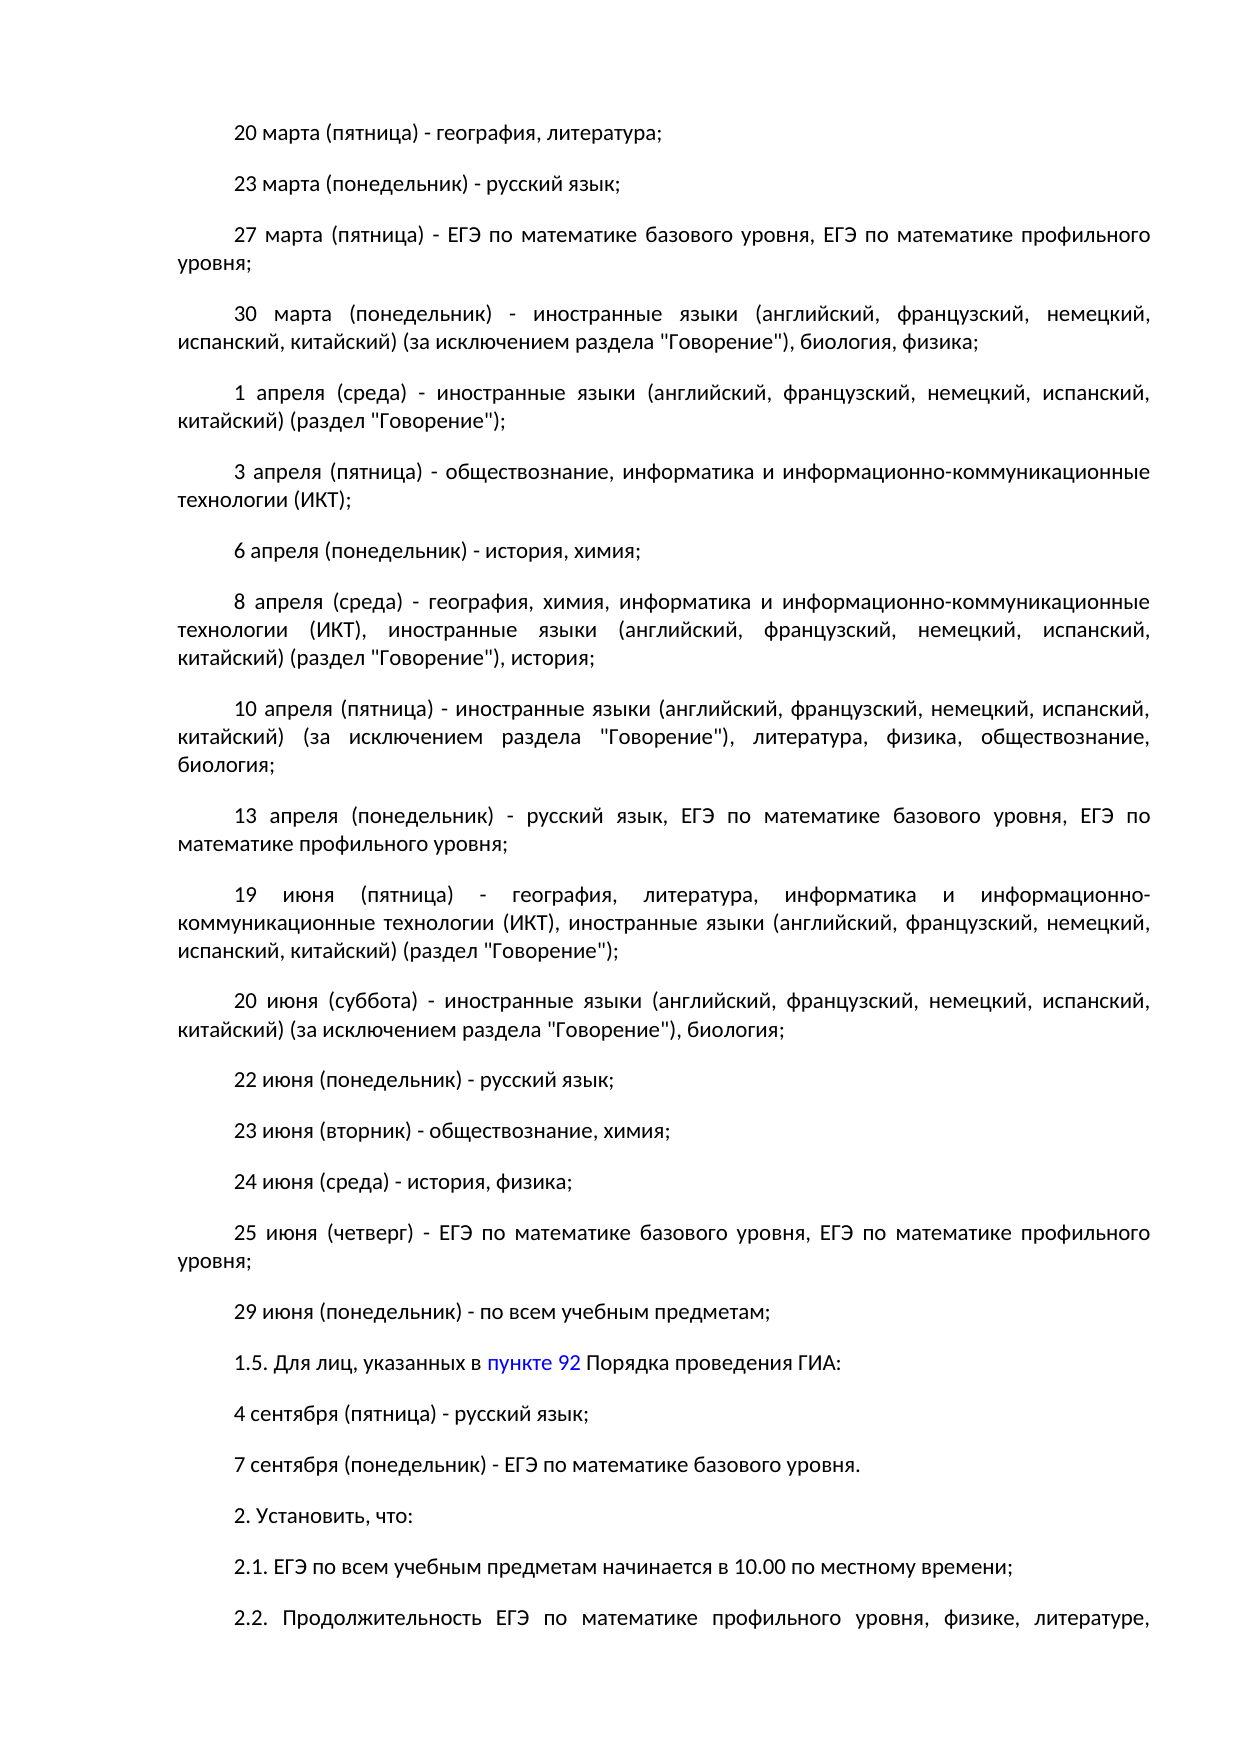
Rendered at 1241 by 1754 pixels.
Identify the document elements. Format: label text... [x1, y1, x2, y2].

text 24 июня (среда) - история, физика; [177, 1167, 1152, 1196]
text 6 апреля (понедельник) - история, химия; [177, 536, 1152, 564]
text 27 марта (пятница) - ЕГЭ по математике базового уровня, ЕГЭ по математике профильного уровня; [177, 220, 1152, 276]
text 3 апреля (пятница) - обществознание, информатика и информационно-коммуникационные технологии (ИКТ); [177, 457, 1152, 513]
text 2.1. ЕГЭ по всем учебным предметам начинается в 10.00 по местному времени; [177, 1552, 1152, 1580]
text 8 апреля (среда) - география, химия, информатика и информационно-коммуникационные технологии (ИКТ), иностранные языки (английский, французский, немецкий, испанский, китайский) (раздел "Говорение"), история; [177, 587, 1152, 671]
text 22 июня (понедельник) - русский язык; [177, 1066, 1152, 1094]
text 19 июня (пятница) - география, литература, информатика и информационно-коммуникационные технологии (ИКТ), иностранные языки (английский, французский, немецкий, испанский, китайский) (раздел "Говорение"); [177, 880, 1152, 964]
text 1.5. Для лиц, указанных в пункте 92 Порядка проведения ГИА: [177, 1348, 1152, 1376]
text 25 июня (четверг) - ЕГЭ по математике базового уровня, ЕГЭ по математике профильного уровня; [177, 1218, 1152, 1274]
text 1 апреля (среда) - иностранные языки (английский, французский, немецкий, испанский, китайский) (раздел "Говорение"); [177, 378, 1152, 434]
text 4 сентября (пятница) - русский язык; [177, 1399, 1152, 1427]
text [177, 1603, 1152, 1631]
text 23 марта (понедельник) - русский язык; [177, 169, 1152, 197]
text 10 апреля (пятница) - иностранные языки (английский, французский, немецкий, испанский, китайский) (за исключением раздела "Говорение"), литература, физика, обществознание, биология; [177, 694, 1152, 778]
text 7 сентября (понедельник) - ЕГЭ по математике базового уровня. [177, 1450, 1152, 1478]
text 2. Установить, что: [177, 1501, 1152, 1529]
text 13 апреля (понедельник) - русский язык, ЕГЭ по математике базового уровня, ЕГЭ по математике профильного уровня; [177, 801, 1152, 857]
text 30 марта (понедельник) - иностранные языки (английский, французский, немецкий, испанский, китайский) (за исключением раздела "Говорение"), биология, физика; [177, 299, 1152, 355]
text 20 марта (пятница) - география, литература; [177, 118, 1152, 146]
text 29 июня (понедельник) - по всем учебным предметам; [177, 1297, 1152, 1325]
text 23 июня (вторник) - обществознание, химия; [177, 1117, 1152, 1144]
text 20 июня (суббота) - иностранные языки (английский, французский, немецкий, испанский, китайский) (за исключением раздела "Говорение"), биология; [177, 987, 1152, 1043]
